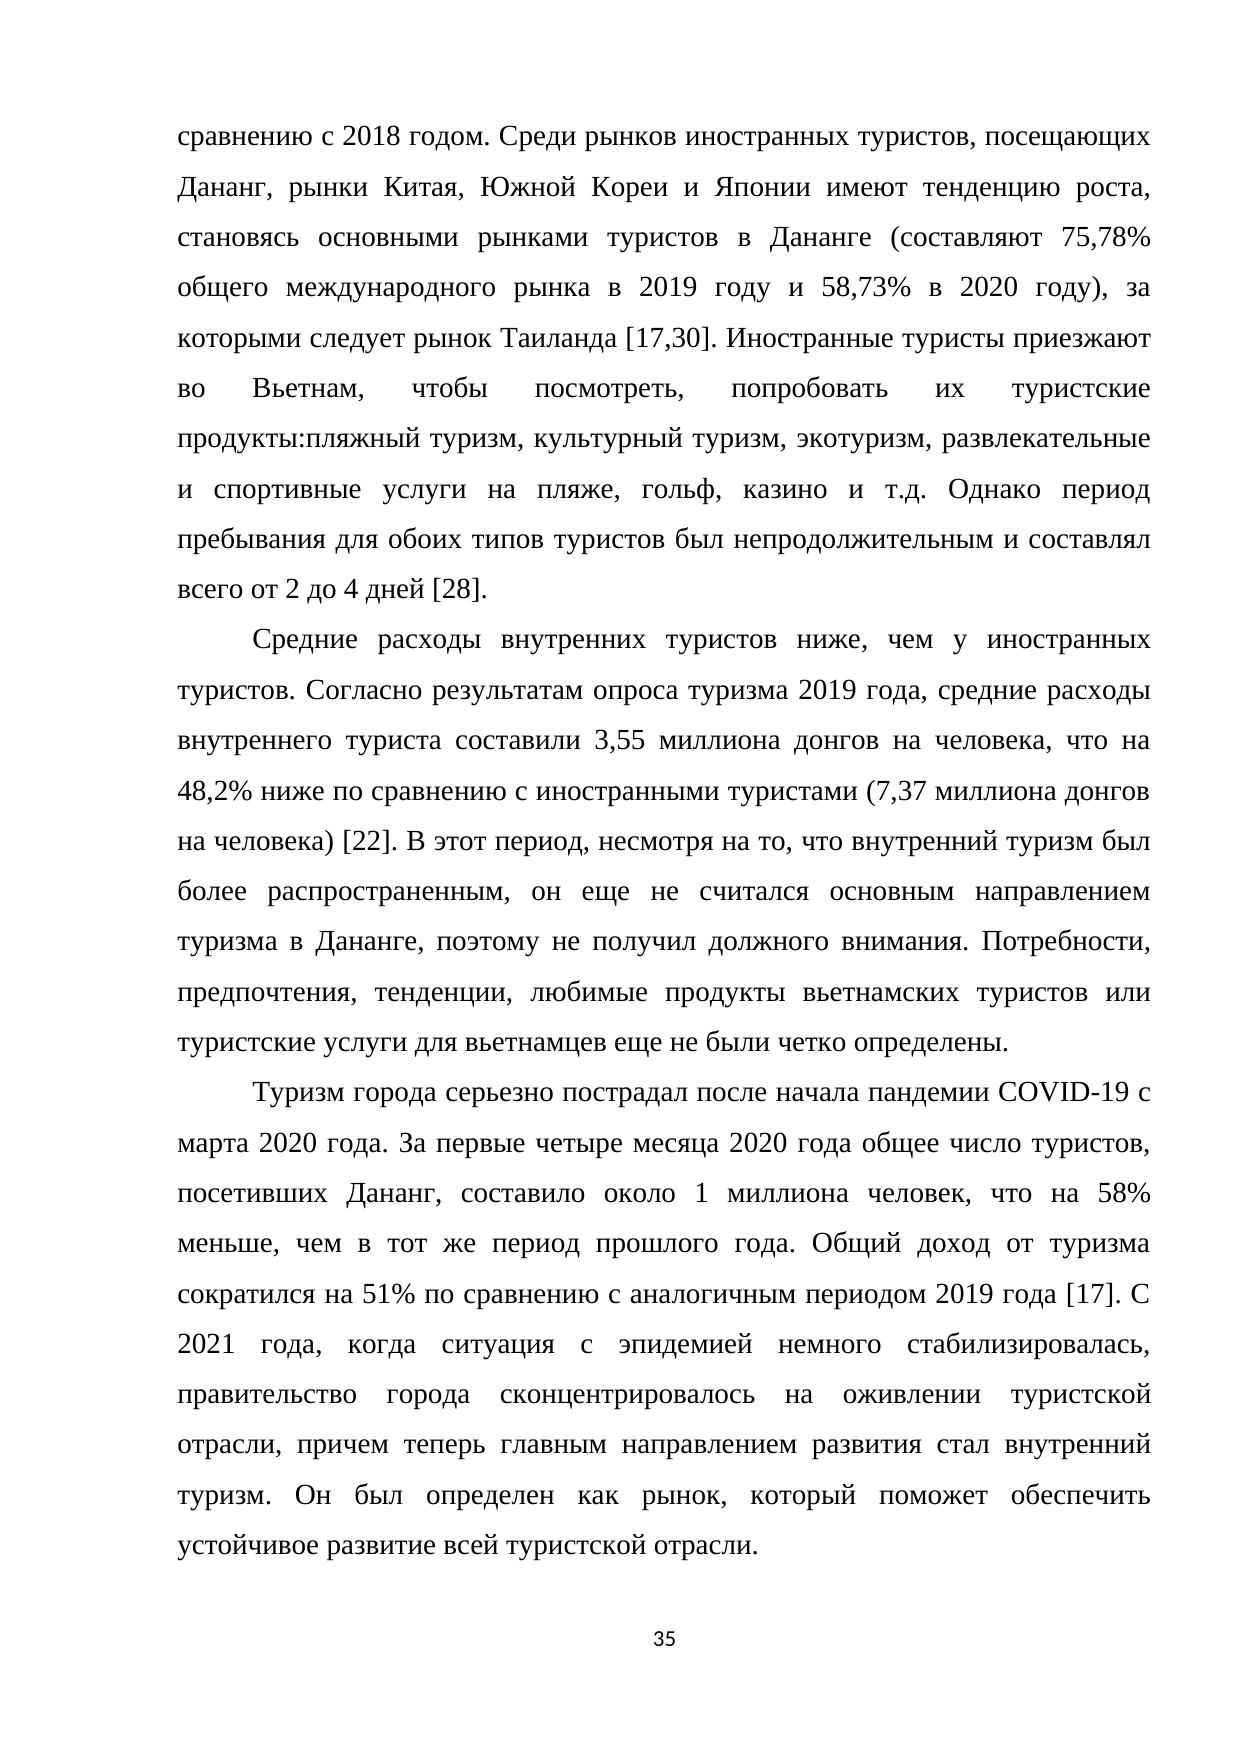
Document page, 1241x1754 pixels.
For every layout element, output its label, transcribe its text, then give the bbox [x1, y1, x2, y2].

text Средние расходы внутренних туристов ниже, чем у иностранных туристов. Согласно результатам опроса туризма 2019 года, средние расходы внутреннего туриста составили 3,55 миллиона донгов на человека, что на 48,2% ниже по сравнению с иностранными туристами (7,37 миллиона донгов на человека) [22]. В этот период, несмотря на то, что внутренний туризм был более распространенным, он еще не считался основным направлением туризма в Дананге, поэтому не получил должного внимания. Потребности, предпочтения, тенденции, любимые продукты вьетнамских туристов или туристские услуги для вьетнамцев еще не были четко определены. [177, 622, 1152, 1058]
text Туризм города серьезно пострадал после начала пандемии COVID-19 с марта 2020 года. За первые четыре месяца 2020 года общее число туристов, посетивших Дананг, составило около 1 миллиона человек, что на 58% меньше, чем в тот же период прошлого года. Общий доход от туризма сократился на 51% по сравнению с аналогичным периодом 2019 года [17]. С 2021 года, когда ситуация с эпидемией немного стабилизировалась, правительство города сконцентрировалось на оживлении туристской отрасли, причем теперь главным направлением развития стал внутренний туризм. Он был определен как рынок, который поможет обеспечить устойчивое развитие всей туристской отрасли. [177, 1074, 1152, 1561]
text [177, 118, 1152, 605]
